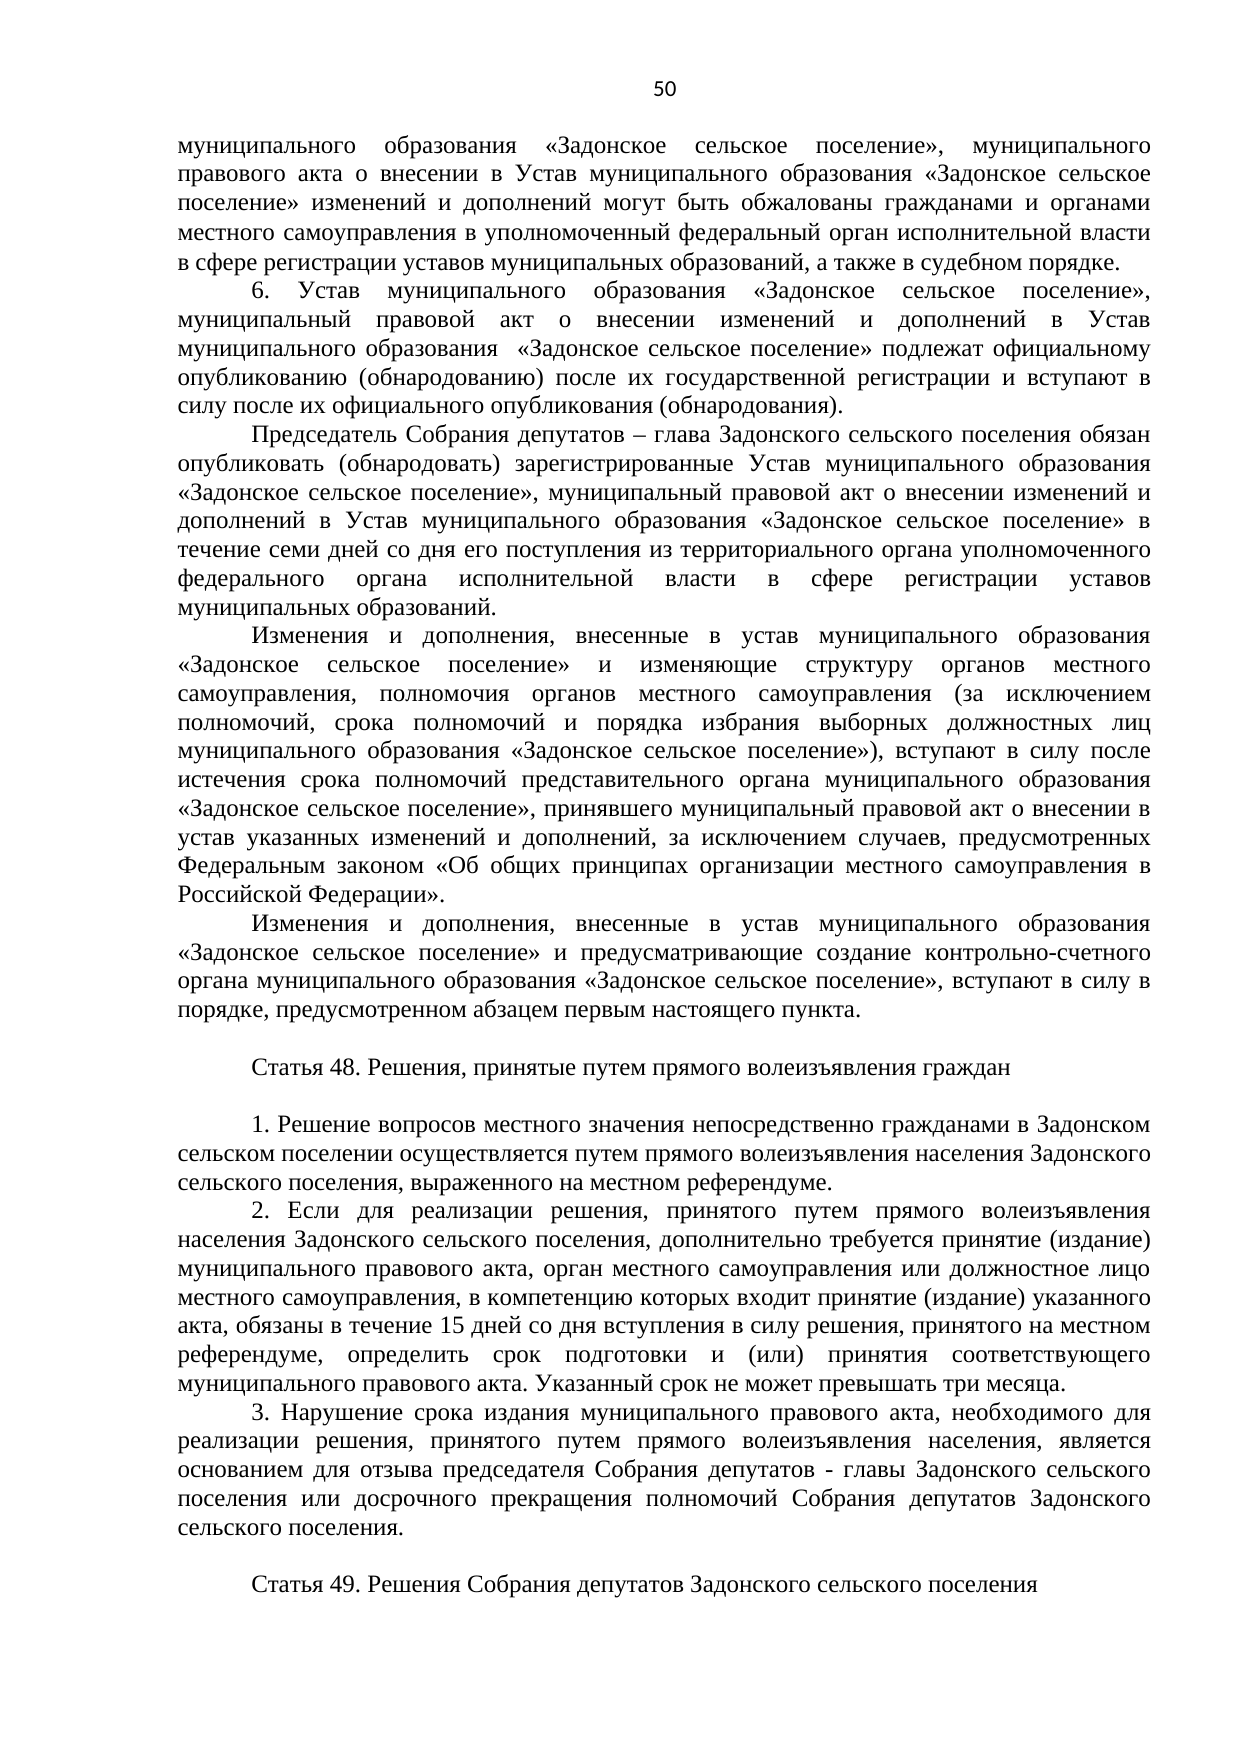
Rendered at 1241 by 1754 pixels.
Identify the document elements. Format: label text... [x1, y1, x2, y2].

text Статья 48. Решения, принятые путем прямого волеизъявления граждан [177, 1052, 1152, 1080]
text Изменения и дополнения, внесенные в устав муниципального образования «Задонское сельское поселение» и предусматривающие создание контрольно-счетного органа муниципального образования «Задонское сельское поселение», вступают в силу в порядке, предусмотренном абзацем первым настоящего пункта. [177, 908, 1152, 1023]
text Председатель Собрания депутатов – глава Задонского сельского поселения обязан опубликовать (обнародовать) зарегистрированные Устав муниципального образования «Задонское сельское поселение», муниципальный правовой акт о внесении изменений и дополнений в Устав муниципального образования «Задонское сельское поселение» в течение семи дней со дня его поступления из территориального органа уполномоченного федерального органа исполнительной власти в сфере регистрации уставов муниципальных образований. [177, 419, 1152, 620]
text Изменения и дополнения, внесенные в устав муниципального образования «Задонское сельское поселение» и изменяющие структуру органов местного самоуправления, полномочия органов местного самоуправления (за исключением полномочий, срока полномочий и порядка избрания выборных должностных лиц муниципального образования «Задонское сельское поселение»), вступают в силу после истечения срока полномочий представительного органа муниципального образования «Задонское сельское поселение», принявшего муниципальный правовой акт о внесении в устав указанных изменений и дополнений, за исключением случаев, предусмотренных Федеральным законом «Об общих принципах организации местного самоуправления в Российской Федерации». [177, 620, 1152, 908]
text 1. Решение вопросов местного значения непосредственно гражданами в Задонском сельском поселении осуществляется путем прямого волеизъявления населения Задонского сельского поселения, выраженного на местном референдуме. [177, 1109, 1152, 1195]
text 6. Устав муниципального образования «Задонское сельское поселение», муниципальный правовой акт о внесении изменений и дополнений в Устав муниципального образования «Задонское сельское поселение» подлежат официальному опубликованию (обнародованию) после их государственной регистрации и вступают в силу после их официального опубликования (обнародования). [177, 275, 1152, 419]
text Статья 49. Решения Собрания депутатов Задонского сельского поселения [177, 1569, 1152, 1598]
text 3. Нарушение срока издания муниципального правового акта, необходимого для реализации решения, принятого путем прямого волеизъявления населения, является основанием для отзыва председателя Собрания депутатов - главы Задонского сельского поселения или досрочного прекращения полномочий Собрания депутатов Задонского сельского поселения. [177, 1397, 1152, 1540]
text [177, 130, 1152, 275]
text 2. Если для реализации решения, принятого путем прямого волеизъявления населения Задонского сельского поселения, дополнительно требуется принятие (издание) муниципального правового акта, орган местного самоуправления или должностное лицо местного самоуправления, в компетенцию которых входит принятие (издание) указанного акта, обязаны в течение 15 дней со дня вступления в силу решения, принятого на местном референдуме, определить срок подготовки и (или) принятия соответствующего муниципального правового акта. Указанный срок не может превышать три месяца. [177, 1195, 1152, 1397]
